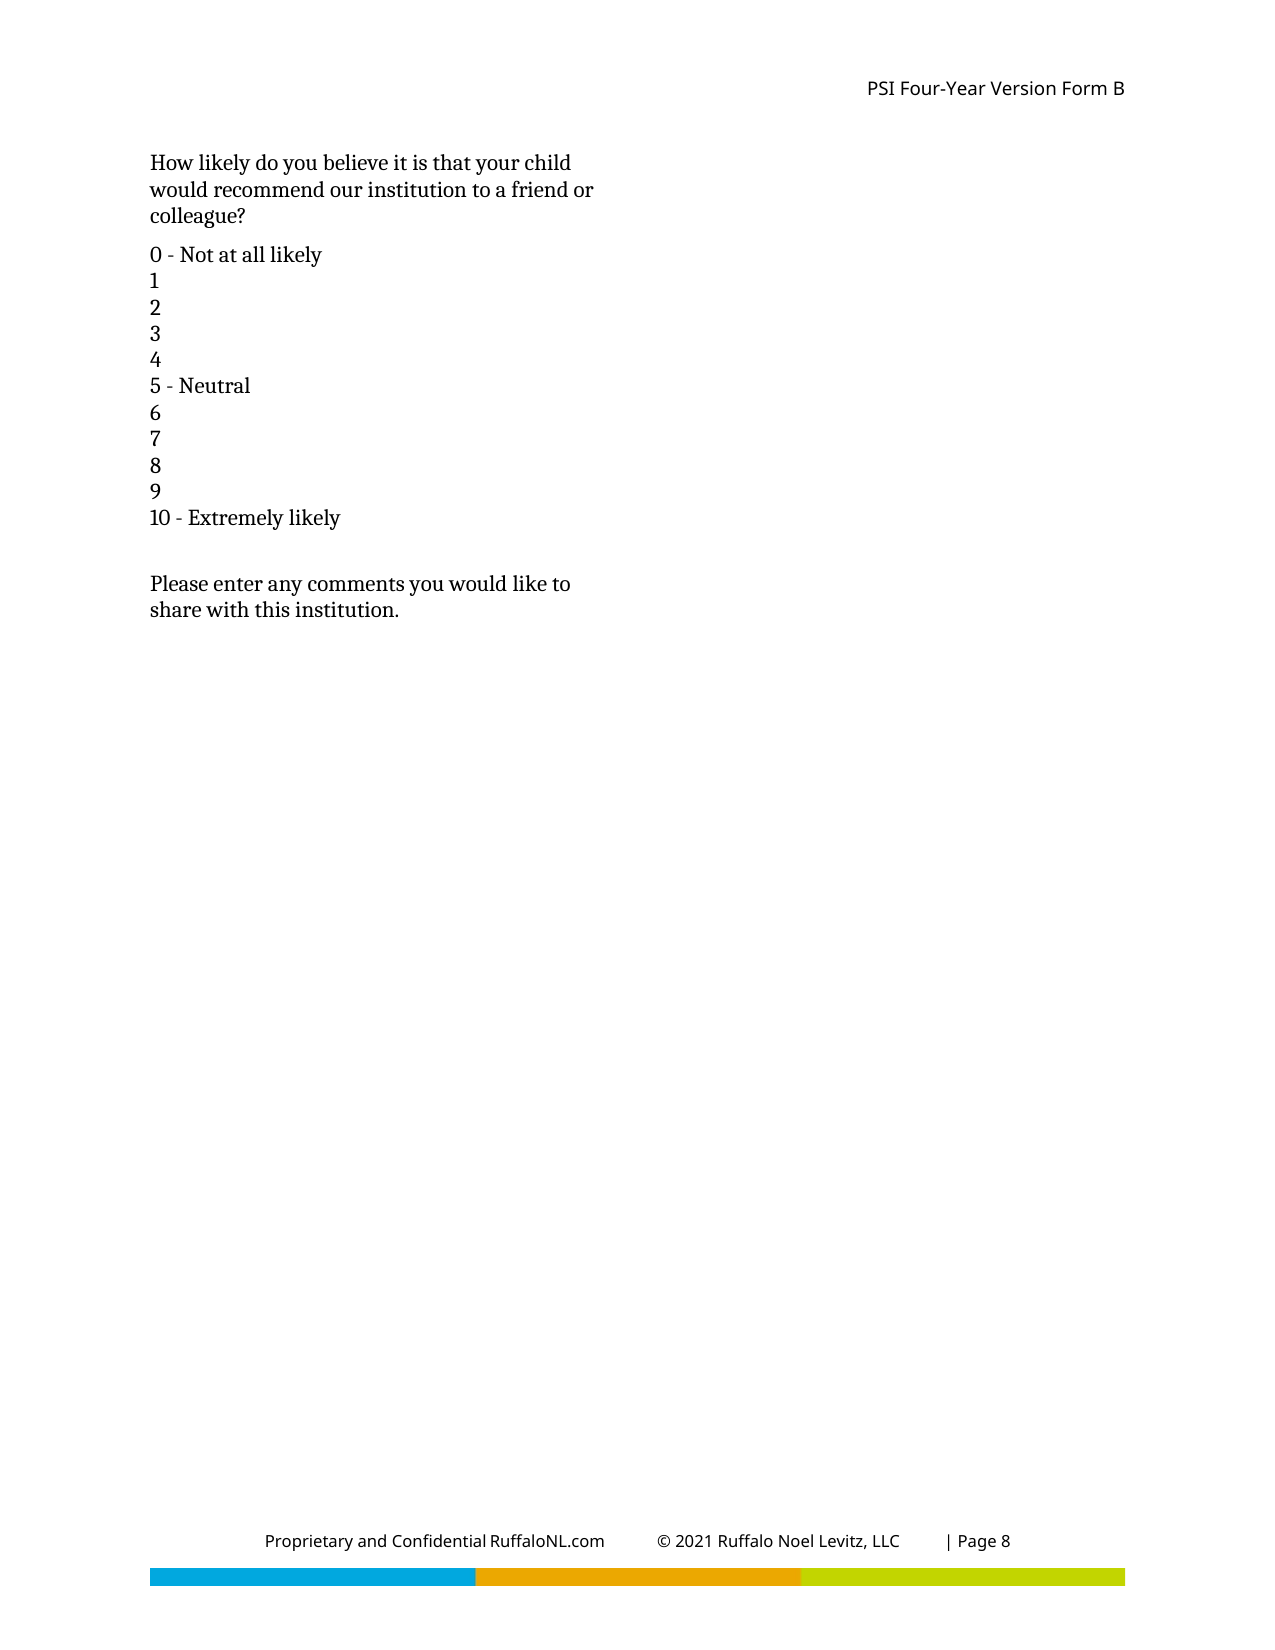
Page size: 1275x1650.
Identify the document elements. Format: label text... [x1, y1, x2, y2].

text 10 - Extremely likely [150, 505, 600, 531]
text 2 [150, 294, 600, 321]
text 9 [150, 479, 600, 505]
text 7 [150, 426, 600, 452]
text 6 [150, 400, 600, 426]
text 3 [150, 321, 600, 347]
text 5 - Neutral [150, 373, 600, 400]
text 4 [150, 347, 600, 373]
text 8 [150, 452, 600, 479]
text Please enter any comments you would like to share with this institution. [150, 570, 600, 623]
picture [475, 1568, 1125, 1586]
text 0 - Not at all likely [150, 242, 600, 268]
text 1 [150, 268, 600, 294]
text How likely do you believe it is that your child would recommend our institution to a friend or colleague? [150, 150, 600, 229]
